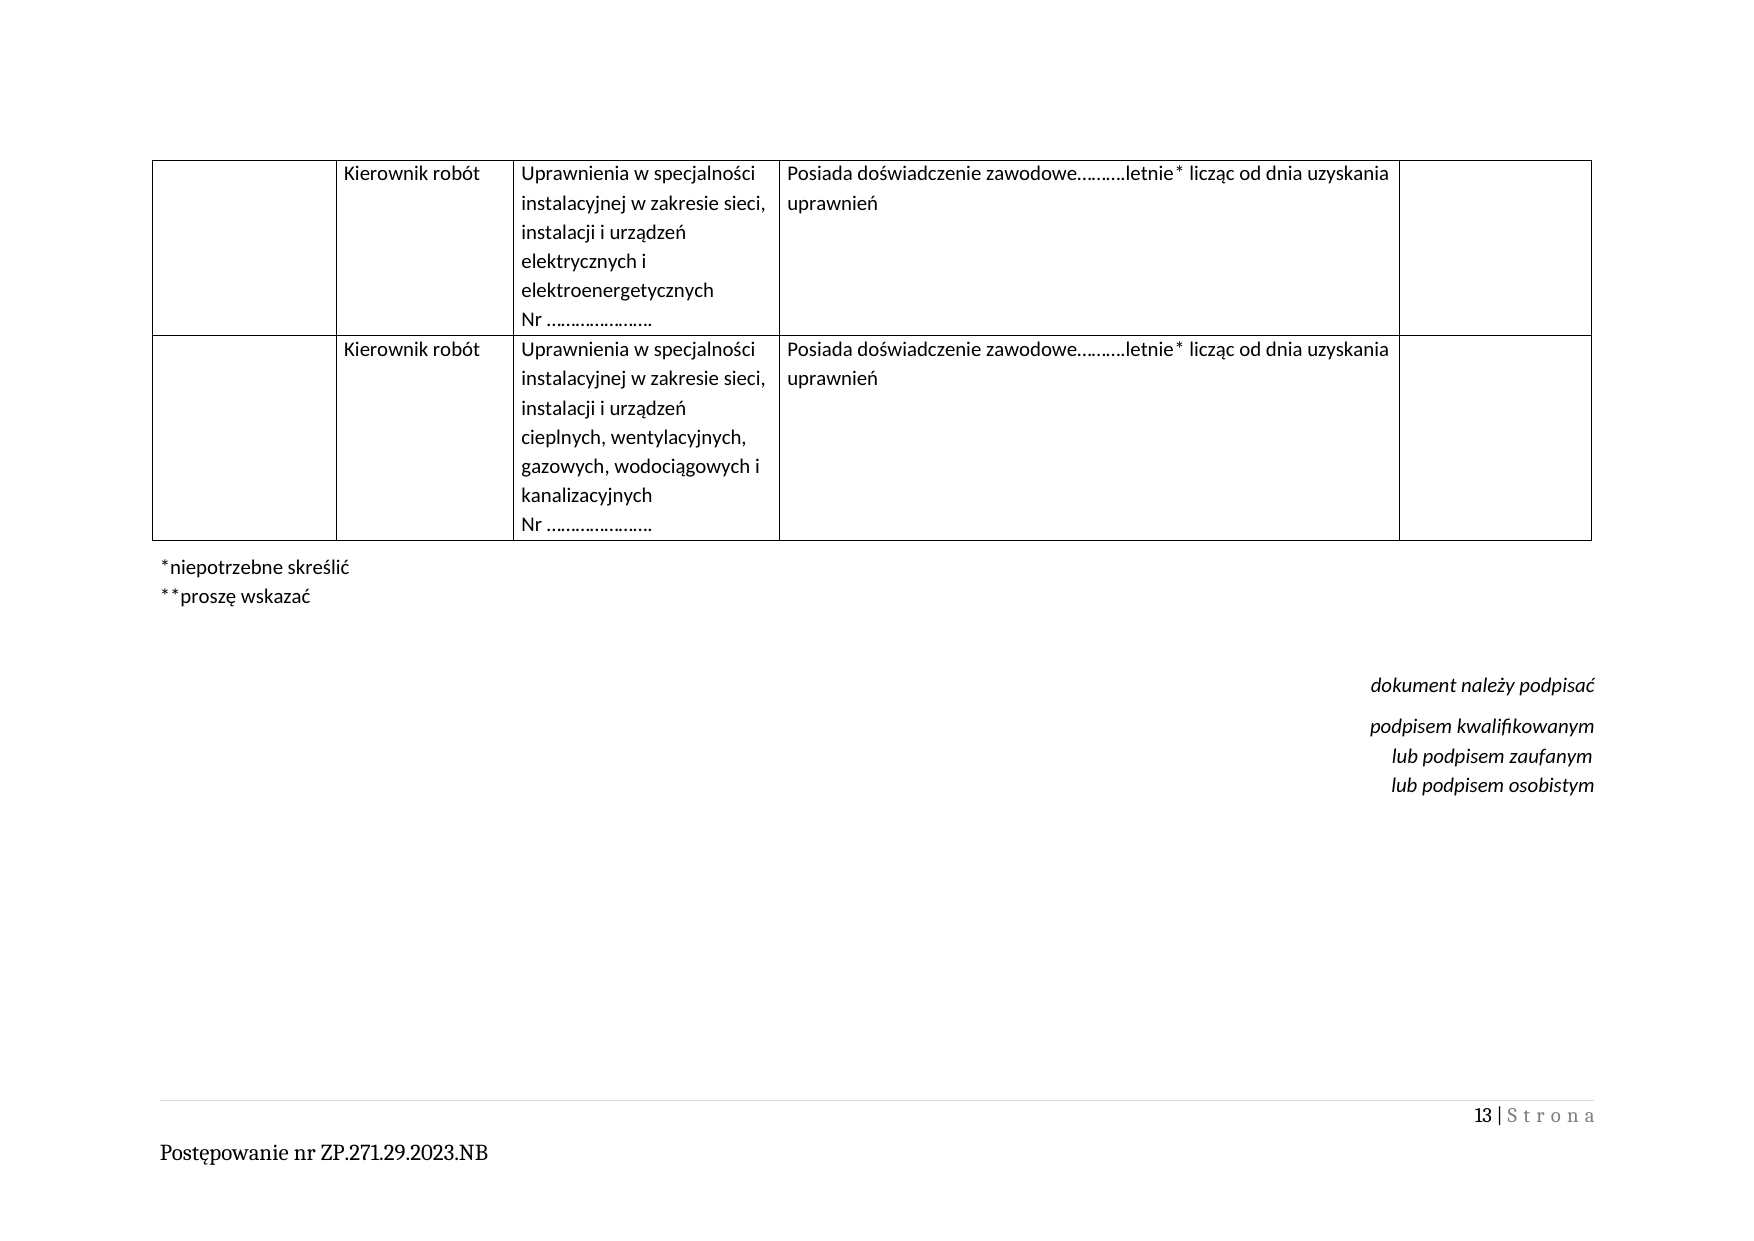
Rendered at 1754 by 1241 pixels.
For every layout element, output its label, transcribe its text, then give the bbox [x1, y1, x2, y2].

text lub podpisem zaufanym [159, 743, 1594, 768]
table_cell Posiada doświadczenie zawodowe……….letnie* licząc od dnia uzyskania uprawnień [780, 336, 1399, 540]
table_cell Posiada doświadczenie zawodowe……….letnie* licząc od dnia uzyskania uprawnień [780, 161, 1399, 335]
list **proszę wskazać [159, 583, 1594, 608]
text podpisem kwalifikowanym [159, 714, 1594, 739]
table_cell [153, 161, 336, 335]
table_cell [1400, 336, 1591, 540]
table_cell Kierownik robót [337, 336, 513, 540]
table_cell Uprawnienia w specjalności instalacyjnej w zakresie sieci, instalacji i urządzeń elektrycznych i elektroenergetycznych Nr …………………. [514, 161, 779, 335]
table_cell [153, 336, 336, 540]
table_cell Uprawnienia w specjalności instalacyjnej w zakresie sieci, instalacji i urządzeń cieplnych, wentylacyjnych, gazowych, wodociągowych i kanalizacyjnych Nr …………………. [514, 336, 779, 540]
list *niepotrzebne skreślić [159, 554, 1594, 579]
table_cell [1400, 161, 1591, 335]
text dokument należy podpisać [159, 672, 1594, 697]
table_cell Kierownik robót [337, 161, 513, 335]
text lub podpisem osobistym [159, 772, 1594, 797]
